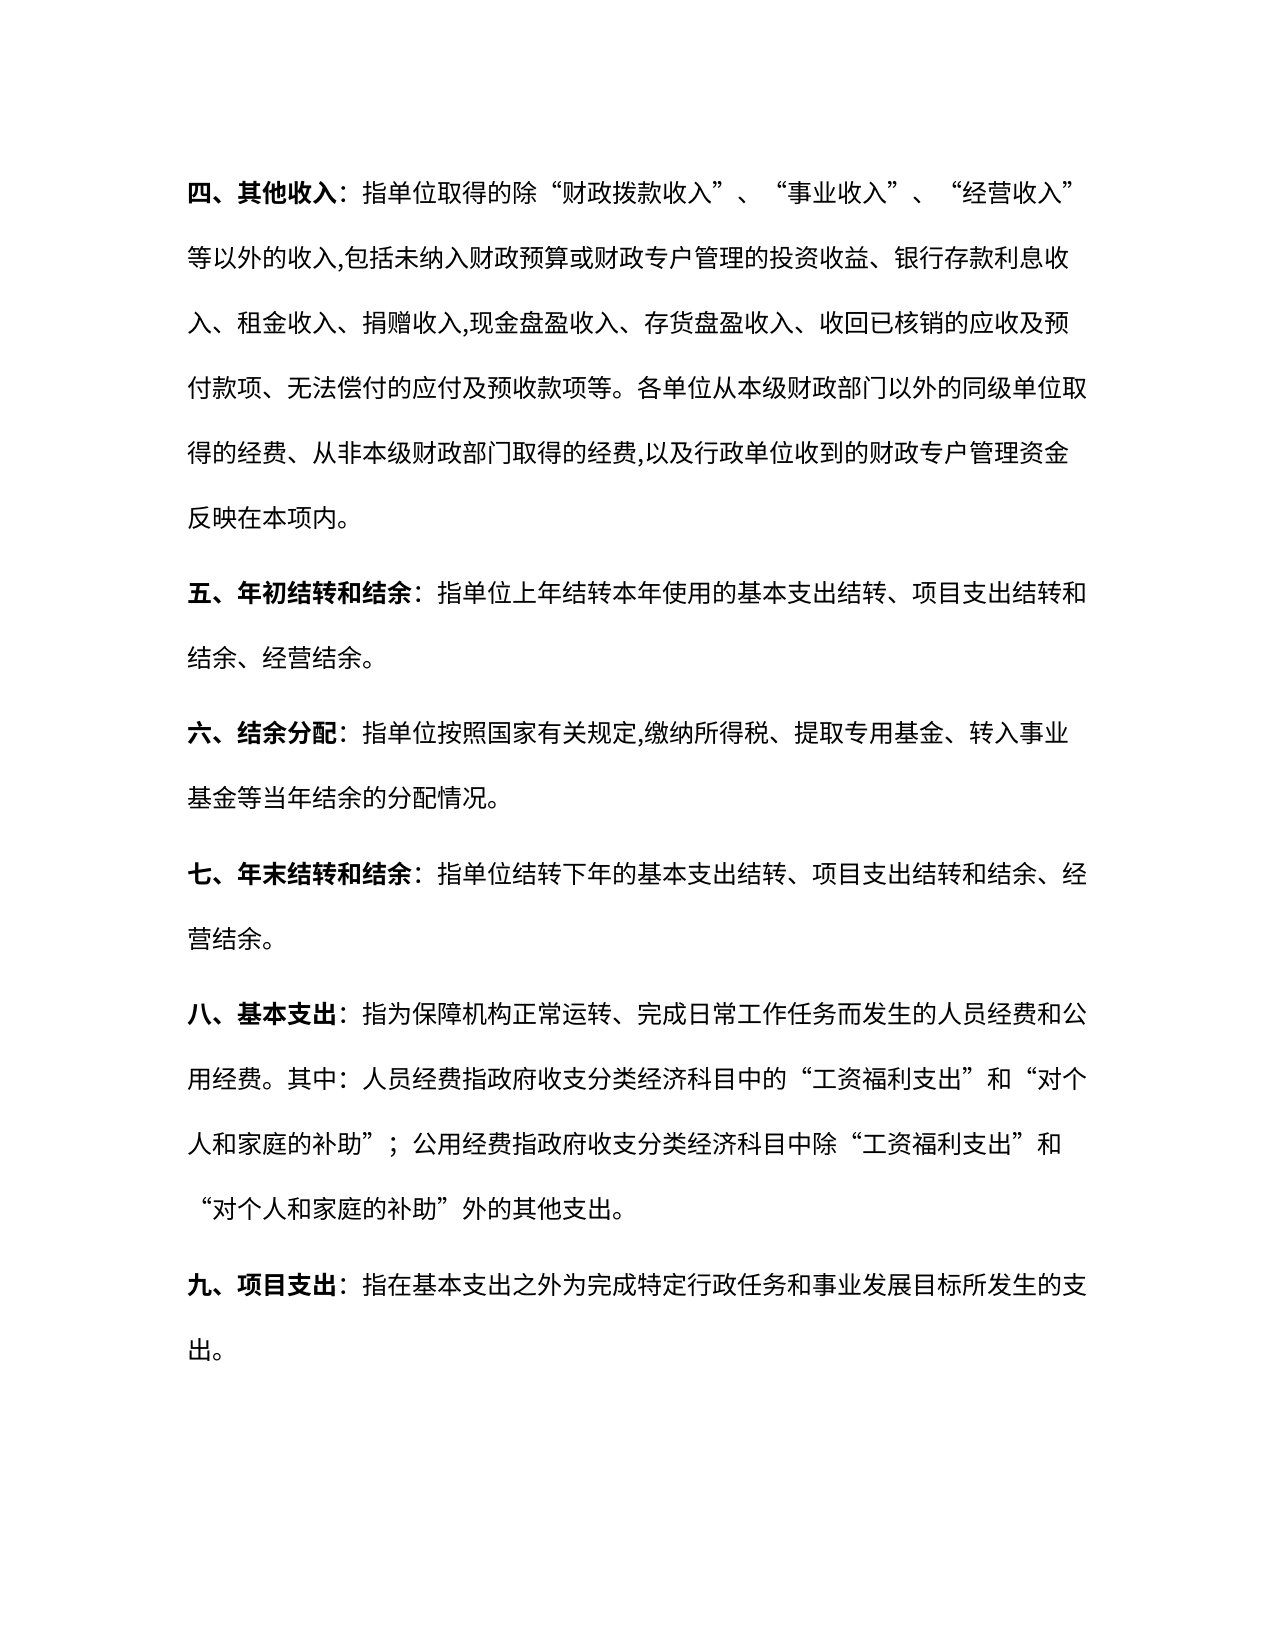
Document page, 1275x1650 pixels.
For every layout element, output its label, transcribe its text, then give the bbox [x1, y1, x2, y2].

text 六、结余分配：指单位按照国家有关规定,缴纳所得税、提取专用基金、转入事业基金等当年结余的分配情况。 [187, 699, 1087, 829]
text 八、基本支出：指为保障机构正常运转、完成日常工作任务而发生的人员经费和公用经费。其中：人员经费指政府收支分类经济科目中的“工资福利支出”和“对个人和家庭的补助”；公用经费指政府收支分类经济科目中除“工资福利支出”和“对个人和家庭的补助”外的其他支出。 [187, 980, 1087, 1240]
text 四、其他收入：指单位取得的除“财政拨款收入”、“事业收入”、“经营收入”等以外的收入,包括未纳入财政预算或财政专户管理的投资收益、银行存款利息收入、租金收入、捐赠收入,现金盘盈收入、存货盘盈收入、收回已核销的应收及预付款项、无法偿付的应付及预收款项等。各单位从本级财政部门以外的同级单位取得的经费、从非本级财政部门取得的经费,以及行政单位收到的财政专户管理资金反映在本项内。 [187, 159, 1087, 549]
text 九、项目支出：指在基本支出之外为完成特定行政任务和事业发展目标所发生的支出。 [187, 1251, 1087, 1381]
text 五、年初结转和结余：指单位上年结转本年使用的基本支出结转、项目支出结转和结余、经营结余。 [187, 559, 1087, 689]
text 七、年末结转和结余：指单位结转下年的基本支出结转、项目支出结转和结余、经营结余。 [187, 840, 1087, 970]
